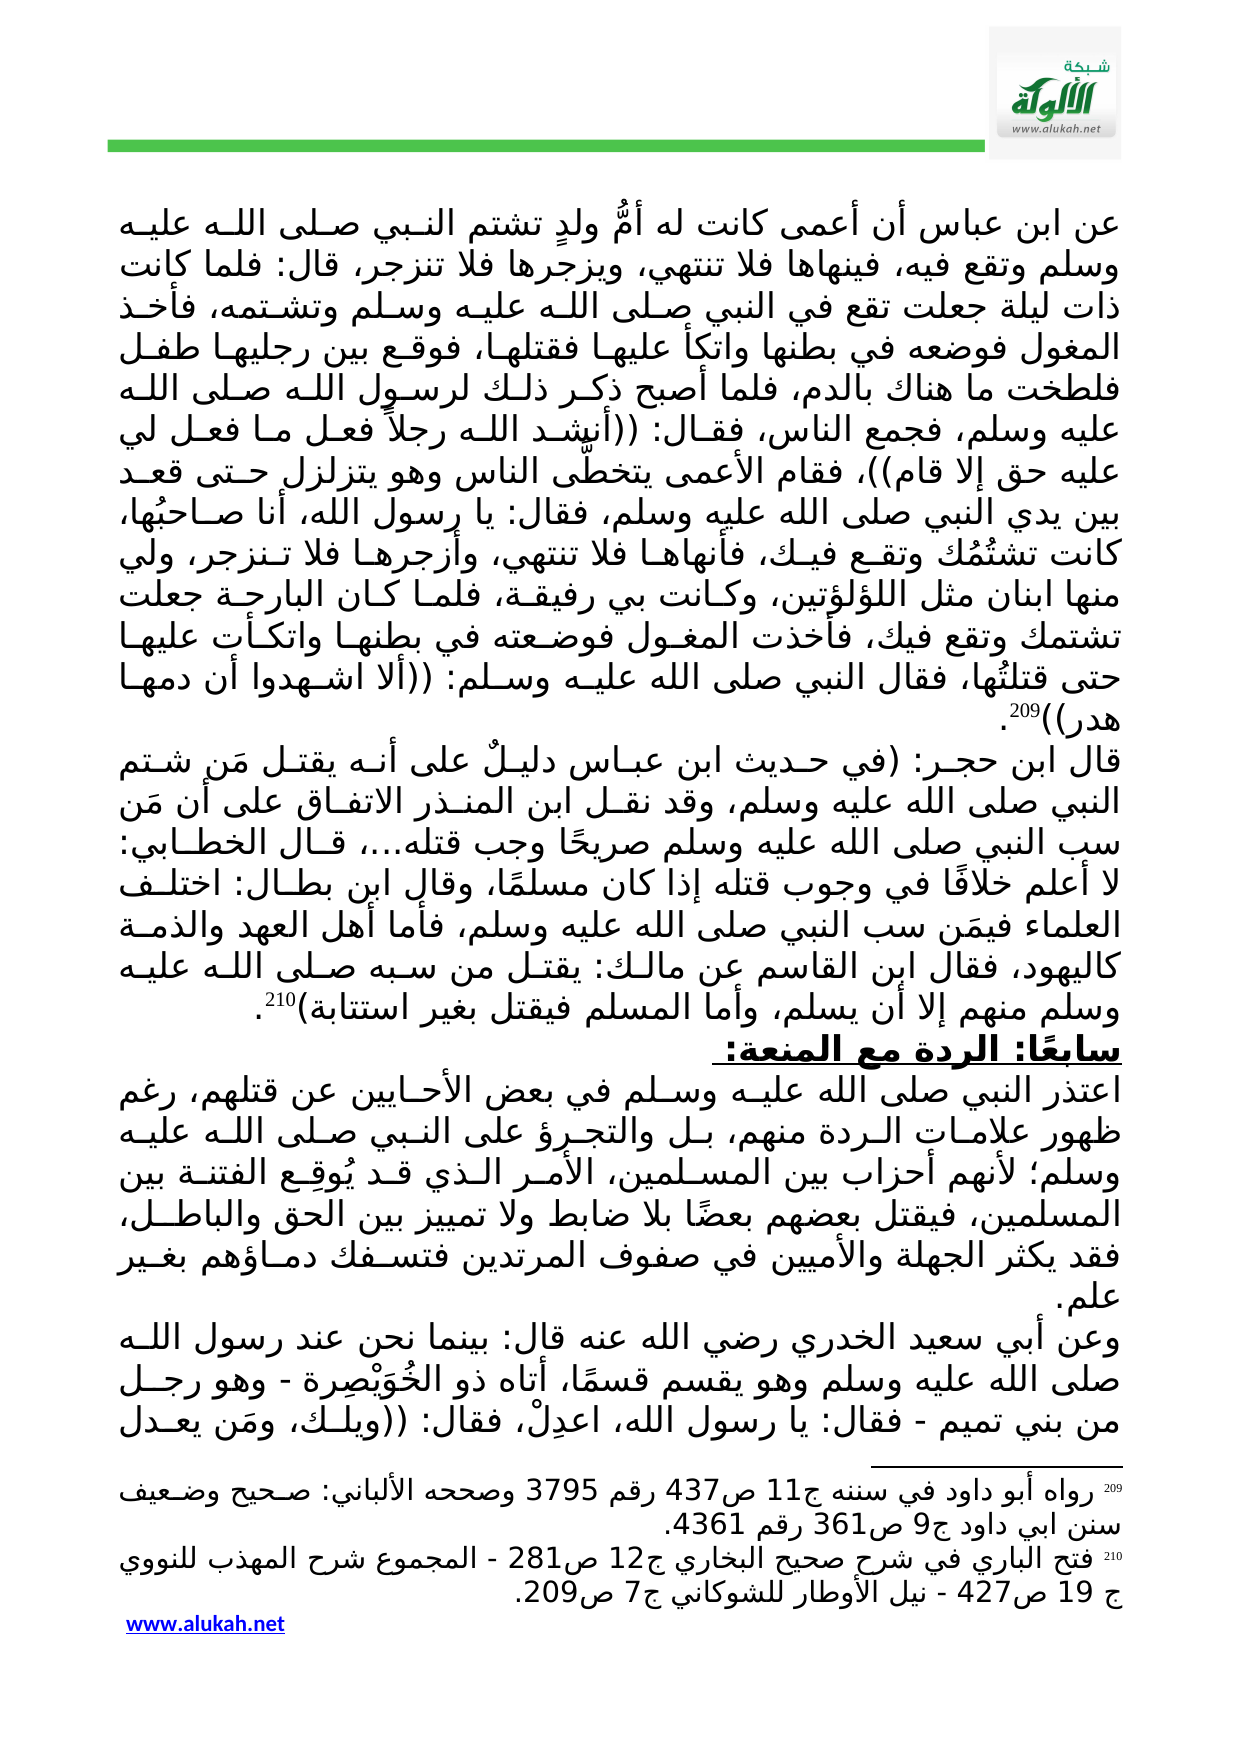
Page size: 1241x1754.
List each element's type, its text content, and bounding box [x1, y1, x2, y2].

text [118, 1317, 1122, 1441]
text سابعًا: الردة مع المنعة: [118, 1028, 1122, 1069]
text اعتذر النبي صلى الله عليه وسلم في بعض الأحايين عن قتلهم، رغم ظهور علامات الردة منهم، بل والتجرؤ على النبي صلى الله عليه وسلم؛ لأنهم أحزاب بين المسلمين، الأمر الذي قد يُوقِع الفتنة بين المسلمين، فيقتل بعضهم بعضًا بلا ضابط ولا تمييز بين الحق والباطل، فقد يكثر الجهلة والأميين في صفوف المرتدين فتسفك دماؤهم بغير علم. [118, 1069, 1122, 1317]
subtitle قال ابن حجر: (في حديث ابن عباس دليلٌ على أنه يقتل مَن شتم النبي صلى الله عليه وسلم، وقد نقل ابن المنذر الاتفاق على أن مَن سب النبي صلى الله عليه وسلم صريحًا وجب قتله...، قال الخطابي: لا أعلم خلافًا في وجوب قتله إذا كان مسلمًا، وقال ابن بطال: اختلف العلماء فيمَن سب النبي صلى الله عليه وسلم، فأما أهل العهد والذمة كاليهود، فقال ابن القاسم عن مالك: يقتل من سبه صلى الله عليه وسلم منهم إلا أن يسلم، وأما المسلم فيقتل بغير استتابة). [118, 739, 1122, 1028]
subtitle عن ابن عباس أن أعمى كانت له أمُّ ولدٍ تشتم النبي صلى الله عليه وسلم وتقع فيه، فينهاها فلا تنتهي، ويزجرها فلا تنزجر، قال: فلما كانت ذات ليلة جعلت تقع في النبي صلى الله عليه وسلم وتشتمه، فأخذ المغول فوضعه في بطنها واتكأ عليها فقتلها، فوقع بين رجليها طفل فلطخت ما هناك بالدم، فلما أصبح ذكر ذلك لرسول الله صلى الله عليه وسلم، فجمع الناس، فقال: ((أنشد الله رجلاً فعل ما فعل لي عليه حق إلا قام))، فقام الأعمى يتخطَّى الناس وهو يتزلزل حتى قعد بين يدي النبي صلى الله عليه وسلم، فقال: يا رسول الله، أنا صاحبُها، كانت تشتُمُك وتقع فيك، فأنهاها فلا تنتهي، وأزجرها فلا تنزجر، ولي منها ابنان مثل اللؤلؤتين، وكانت بي رفيقة، فلما كان البارحة جعلت تشتمك وتقع فيك، فأخذت المغول فوضعته في بطنها واتكأت عليها حتى قتلتُها، فقال النبي صلى الله عليه وسلم: ((ألا اشهدوا أن دمها هدر)). [118, 203, 1122, 739]
